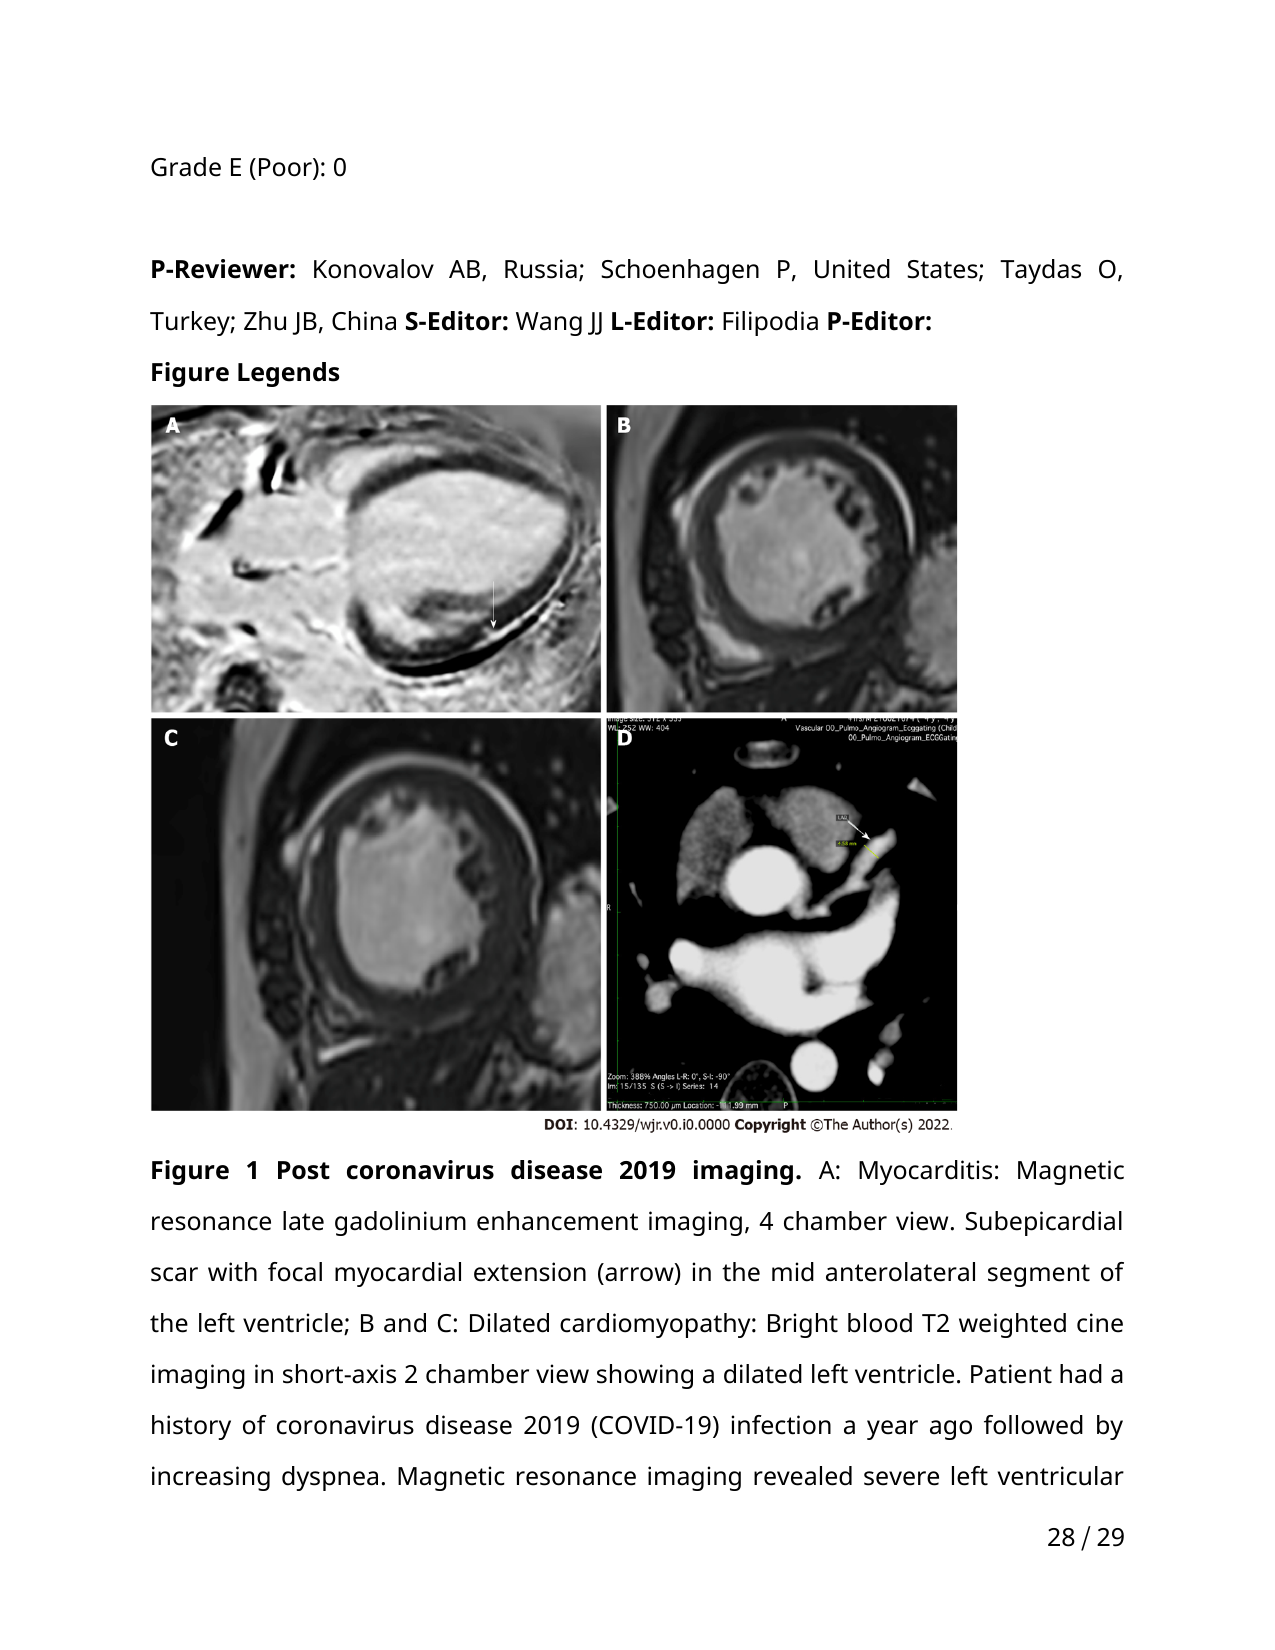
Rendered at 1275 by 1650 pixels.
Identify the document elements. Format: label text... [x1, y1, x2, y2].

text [150, 1153, 1125, 1493]
text Figure Legends [150, 354, 1125, 388]
text P-Reviewer: Konovalov AB, Russia; Schoenhagen P, United States; Taydas O, Turkey; Zhu JB, China S-Editor: Wang JJ L-Editor: Filipodia P-Editor: [150, 252, 1125, 337]
text Grade E (Poor): 0 [150, 150, 1125, 184]
picture [150, 405, 958, 1136]
